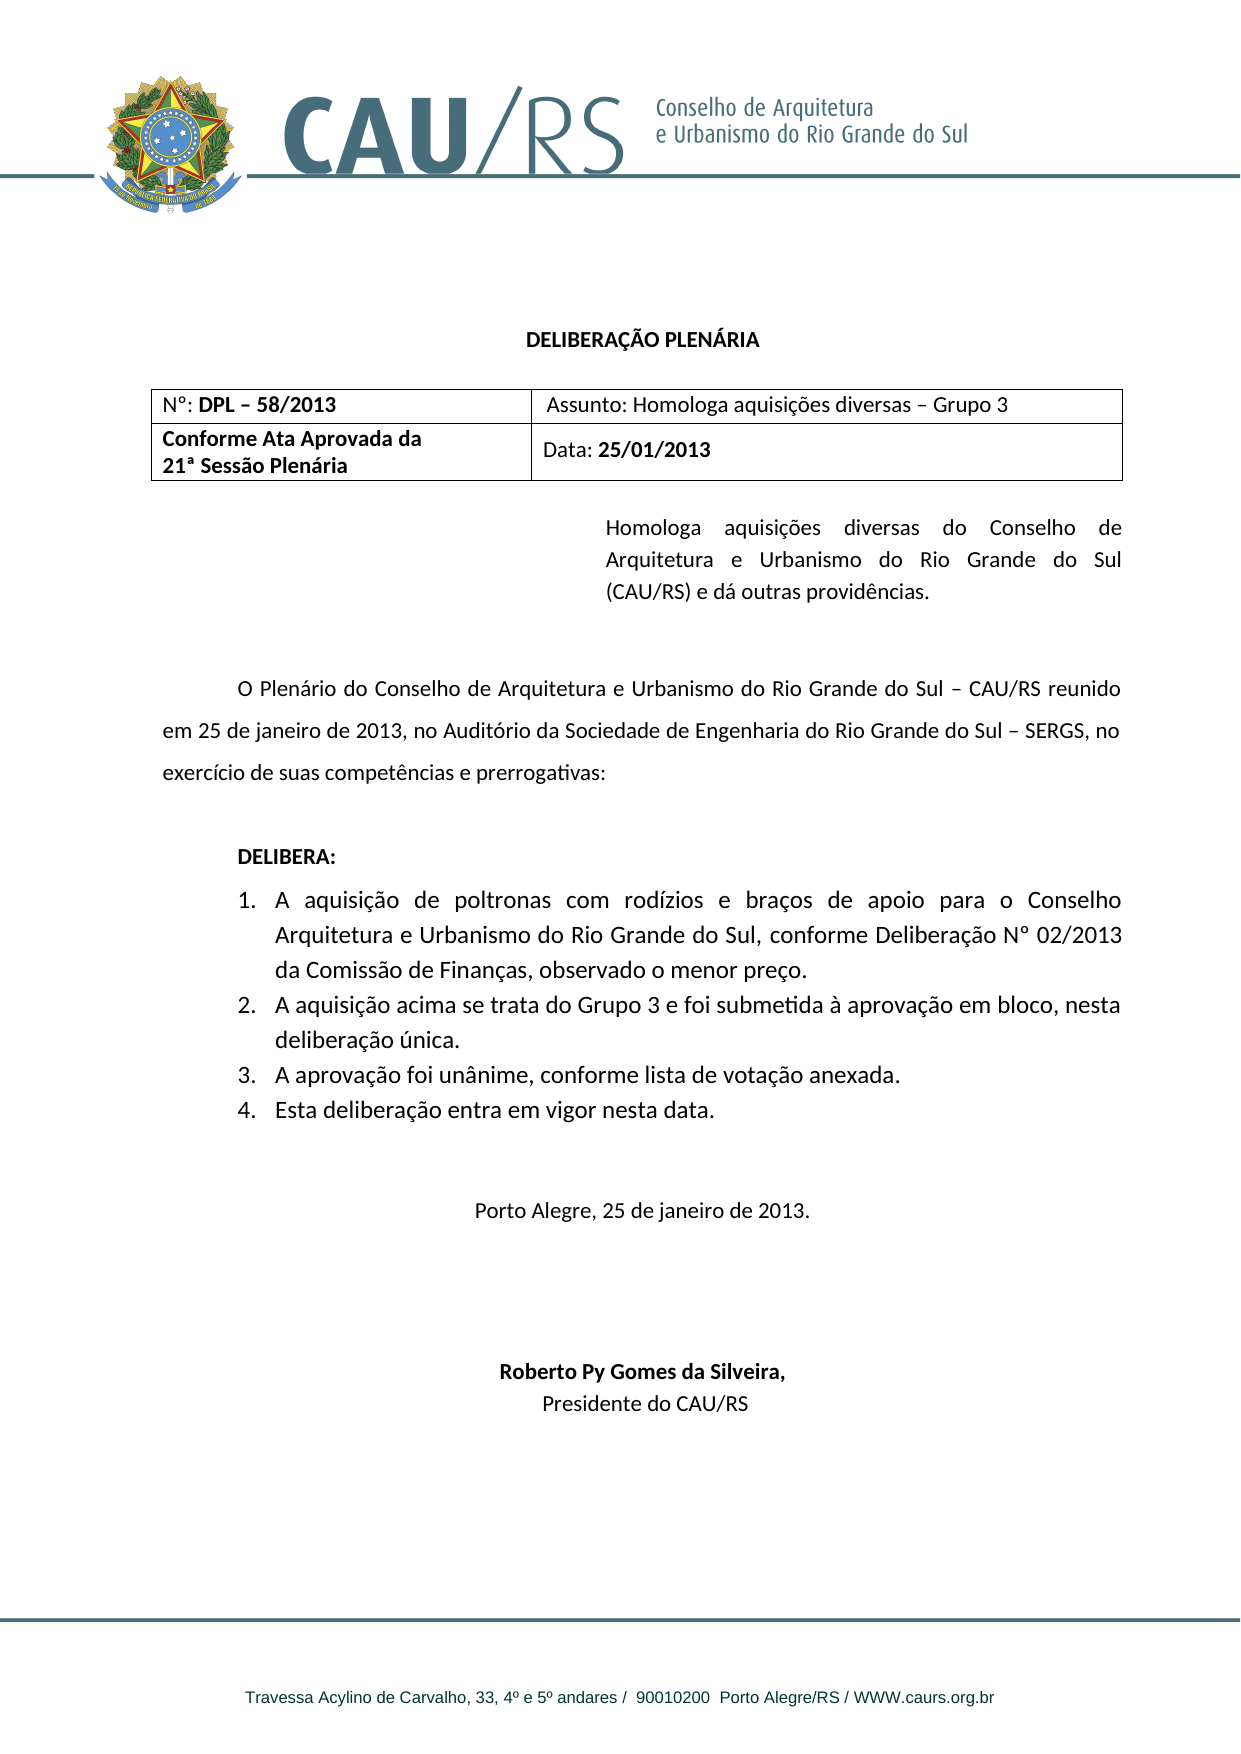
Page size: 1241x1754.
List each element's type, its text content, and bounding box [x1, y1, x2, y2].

picture [0, 0, 1241, 1622]
table_cell Data: 25/01/2013 [532, 424, 1122, 480]
text Porto Alegre, 25 de janeiro de 2013. [162, 1196, 1123, 1224]
table_header Nº: DPL – 58/2013 [152, 390, 531, 423]
text Presidente do CAU/RS [162, 1389, 1123, 1417]
list A aprovação foi unânime, conforme lista de votação anexada. [237, 1059, 1123, 1089]
text Homologa aquisições diversas do Conselho de Arquitetura e Urbanismo do Rio Grande do Sul (CAU/RS) e dá outras providências. [606, 513, 1123, 605]
list A aquisição de poltronas com rodízios e braços de apoio para o Conselho Arquitetura e Urbanismo do Rio Grande do Sul, conforme Deliberação Nº 02/2013 da Comissão de Finanças, observado o menor preço. [237, 884, 1123, 984]
list A aquisição acima se trata do Grupo 3 e foi submetida à aprovação em bloco, nesta deliberação única. [237, 989, 1123, 1054]
text DELIBERAÇÃO PLENÁRIA [162, 325, 1123, 353]
table_cell Conforme Ata Aprovada da 21ª Sessão Plenária [152, 424, 531, 480]
text DELIBERA: [162, 842, 1123, 870]
list Esta deliberação entra em vigor nesta data. [237, 1094, 1123, 1124]
table_header Assunto: Homologa aquisições diversas – Grupo 3 [532, 390, 1122, 423]
text Roberto Py Gomes da Silveira, [162, 1357, 1123, 1385]
text O Plenário do Conselho de Arquitetura e Urbanismo do Rio Grande do Sul – CAU/RS reunido em 25 de janeiro de 2013, no Auditório da Sociedade de Engenharia do Rio Grande do Sul – SERGS, no exercício de suas competências e prerrogativas: [162, 674, 1123, 786]
